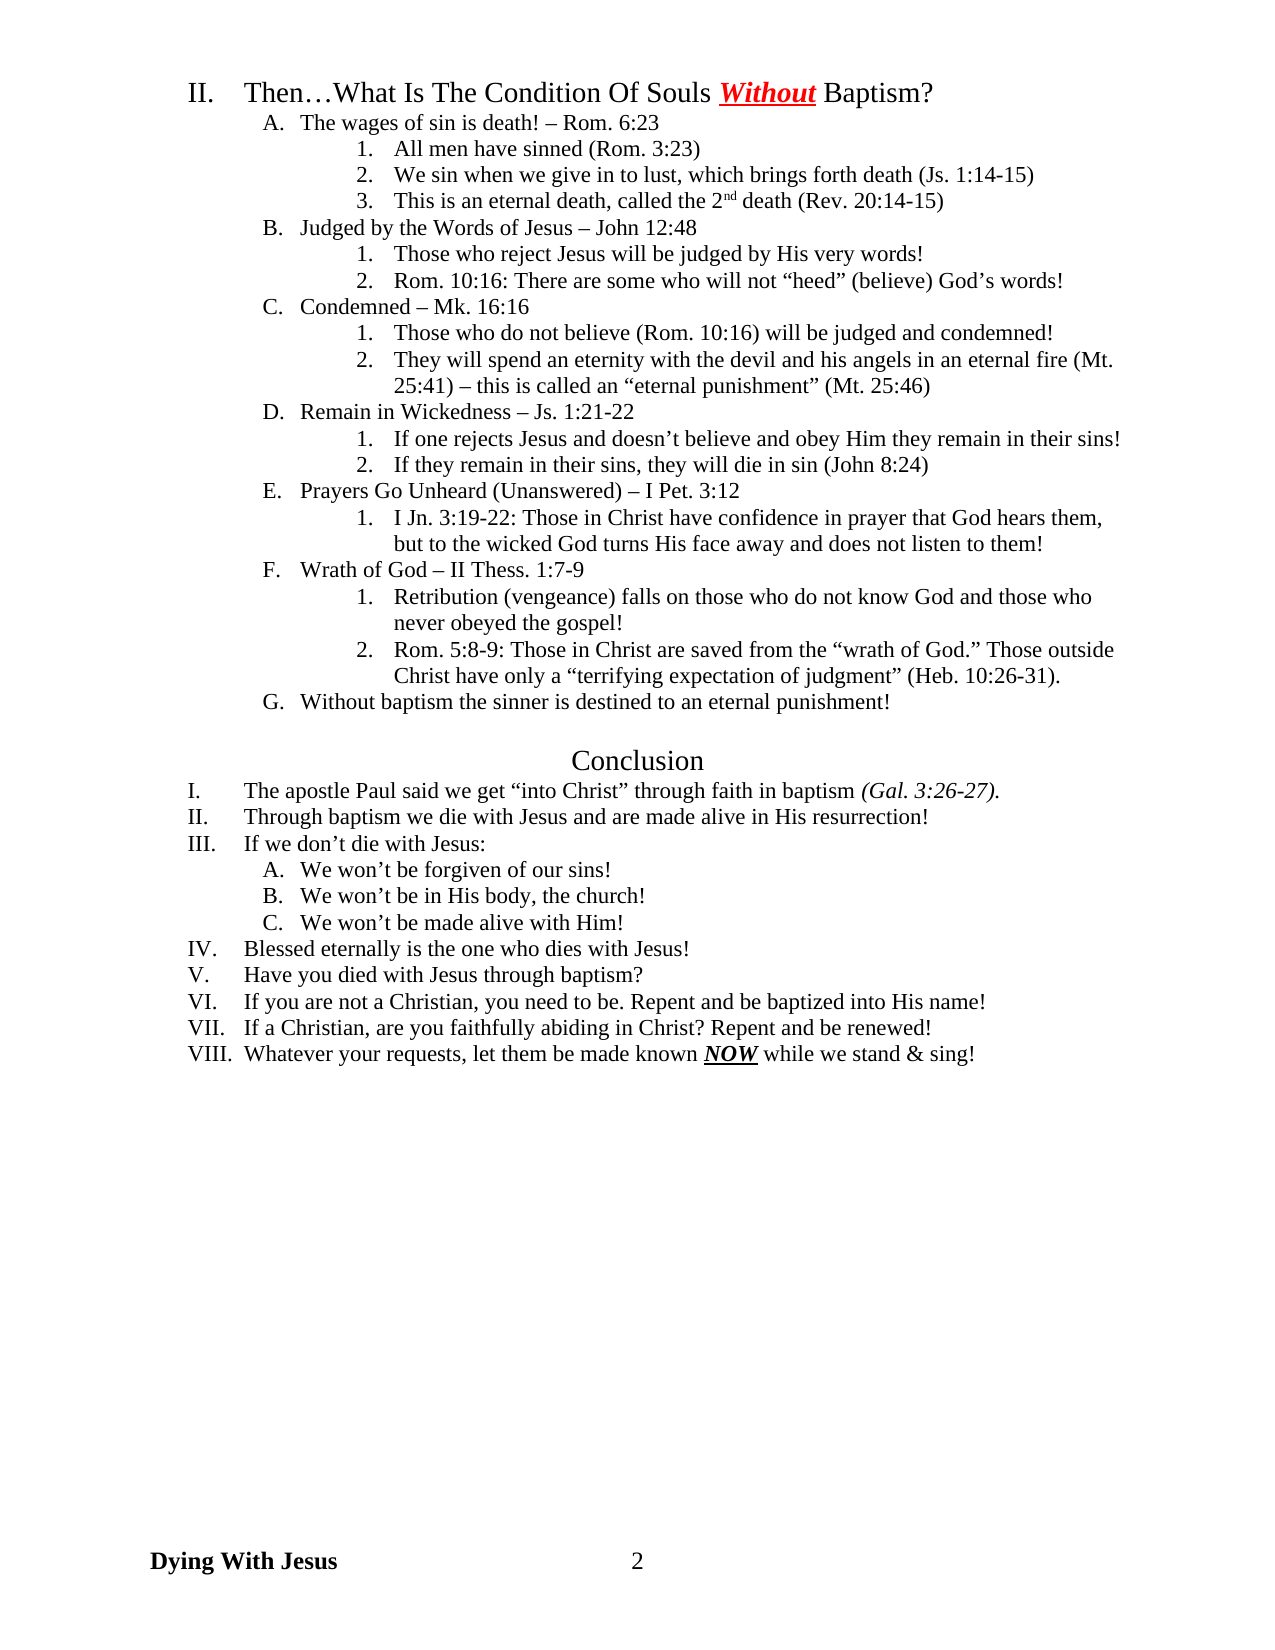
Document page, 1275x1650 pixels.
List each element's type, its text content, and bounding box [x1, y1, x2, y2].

list We won’t be forgiven of our sins! [262, 856, 1125, 882]
list If we don’t die with Jesus: [187, 830, 1125, 856]
list Retribution (vengeance) falls on those who do not know God and those who never obeyed the gospel! [356, 583, 1125, 636]
list Those who do not believe (Rom. 10:16) will be judged and condemned! [356, 319, 1125, 346]
list This is an eternal death, called the 2nd death (Rev. 20:14-15) [356, 188, 1125, 214]
list Rom. 5:8-9: Those in Christ are saved from the “wrath of God.” Those outside Christ have only a “terrifying expectation of judgment” (Heb. 10:26-31). [356, 636, 1125, 688]
list If you are not a Christian, you need to be. Repent and be baptized into His name! [187, 988, 1125, 1014]
list Prayers Go Unheard (Unanswered) – I Pet. 3:12 [262, 477, 1125, 504]
list If one rejects Jesus and doesn’t believe and obey Him they remain in their sins! [356, 425, 1125, 451]
subtitle Then…What Is The Condition Of Souls Without Baptism? [187, 75, 1125, 108]
subtitle Conclusion [150, 743, 1125, 777]
list Wrath of God – II Thess. 1:7-9 [262, 557, 1125, 583]
list Have you died with Jesus through baptism? [187, 961, 1125, 988]
list Remain in Wickedness – Js. 1:21-22 [262, 398, 1125, 425]
list Blessed eternally is the one who dies with Jesus! [187, 935, 1125, 961]
list I Jn. 3:19-22: Those in Christ have confidence in prayer that God hears them, but to the wicked God turns His face away and does not listen to them! [356, 504, 1125, 557]
list Those who reject Jesus will be judged by His very words! [356, 240, 1125, 267]
list Whatever your requests, let them be made known NOW while we stand & sing! [187, 1041, 1125, 1067]
list We won’t be in His body, the church! [262, 882, 1125, 909]
list If a Christian, are you faithfully abiding in Christ? Repent and be renewed! [187, 1014, 1125, 1041]
list The apostle Paul said we get “into Christ” through faith in baptism (Gal. 3:26-27). [187, 777, 1125, 803]
list If they remain in their sins, they will die in sin (John 8:24) [356, 451, 1125, 477]
list The wages of sin is death! – Rom. 6:23 [262, 108, 1125, 135]
list All men have sinned (Rom. 3:23) [356, 135, 1125, 161]
list Condemned – Mk. 16:16 [262, 293, 1125, 319]
list We won’t be made alive with Him! [262, 909, 1125, 935]
list We sin when we give in to lust, which brings forth death (Js. 1:14-15) [356, 161, 1125, 188]
list Without baptism the sinner is destined to an eternal punishment! [262, 688, 1125, 715]
list Judged by the Words of Jesus – John 12:48 [262, 214, 1125, 240]
list They will spend an eternity with the devil and his angels in an eternal fire (Mt. 25:41) – this is called an “eternal punishment” (Mt. 25:46) [356, 346, 1125, 398]
list Rom. 10:16: There are some who will not “heed” (believe) God’s words! [356, 267, 1125, 293]
list Through baptism we die with Jesus and are made alive in His resurrection! [187, 803, 1125, 830]
